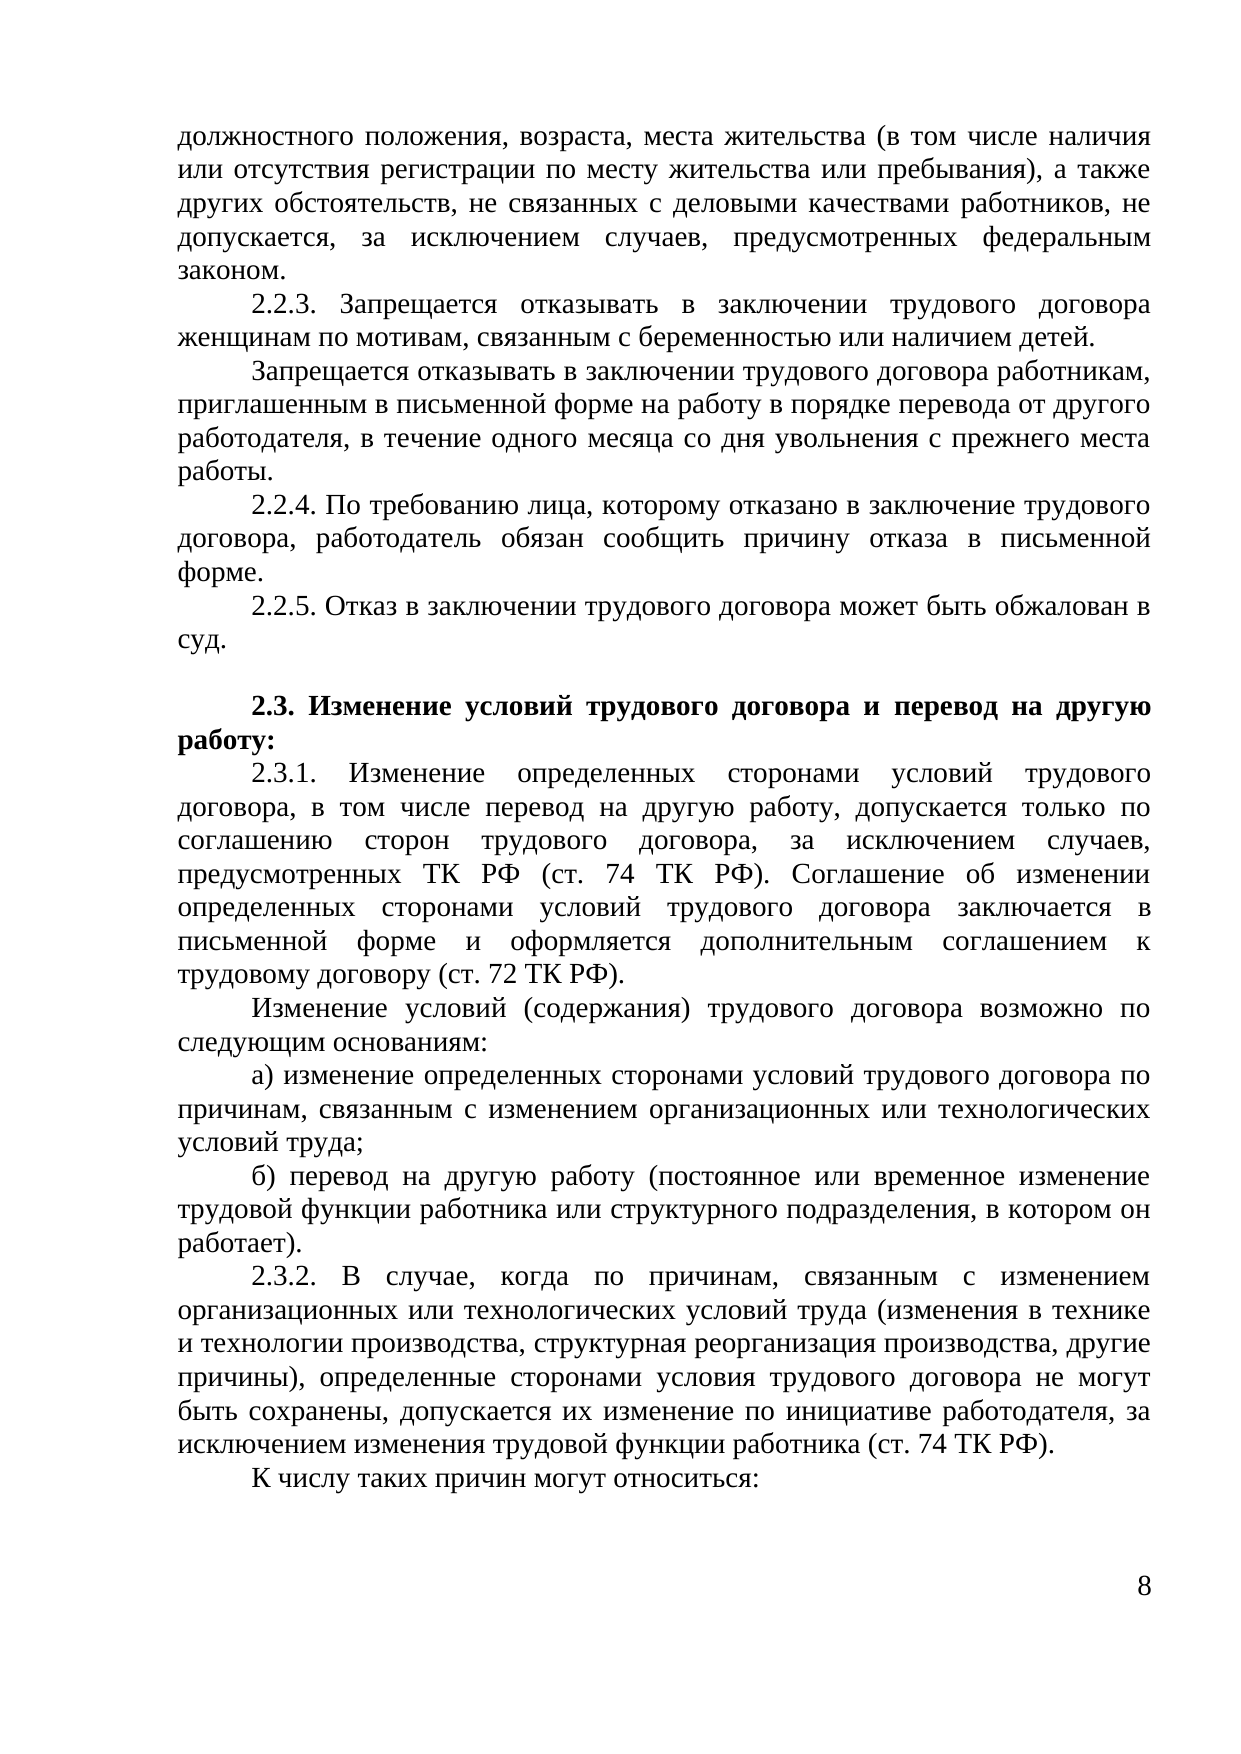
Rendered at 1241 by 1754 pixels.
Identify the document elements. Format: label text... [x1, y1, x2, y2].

text 2.2.4. По требованию лица, которому отказано в заключение трудового договора, работодатель обязан сообщить причину отказа в письменной форме. [177, 487, 1152, 588]
text 2.2.5. Отказ в заключении трудового договора может быть обжалован в суд. [177, 588, 1152, 655]
text б) перевод на другую работу (постоянное или временное изменение трудовой функции работника или структурного подразделения, в котором он работает). [177, 1158, 1152, 1258]
text Запрещается отказывать в заключении трудового договора работникам, приглашенным в письменной форме на работу в порядке перевода от другого работодателя, в течение одного месяца со дня увольнения с прежнего места работы. [177, 353, 1152, 487]
text 2.3.1. Изменение определенных сторонами условий трудового договора, в том числе перевод на другую работу, допускается только по соглашению сторон трудового договора, за исключением случаев, предусмотренных ТК РФ (ст. 74 ТК РФ). Соглашение об изменении определенных сторонами условий трудового договора заключается в письменной форме и оформляется дополнительным соглашением к трудовому договору (ст. 72 ТК РФ). [177, 755, 1152, 990]
text а) изменение определенных сторонами условий трудового договора по причинам, связанным с изменением организационных или технологических условий труда; [177, 1057, 1152, 1158]
text К числу таких причин могут относиться: [177, 1460, 1152, 1493]
text Изменение условий (содержания) трудового договора возможно по следующим основаниям: [177, 990, 1152, 1057]
text 2.3. Изменение условий трудового договора и перевод на другую работу: [177, 688, 1152, 755]
text 2.3.2. В случае, когда по причинам, связанным с изменением организационных или технологических условий труда (изменения в технике и технологии производства, структурная реорганизация производства, другие причины), определенные сторонами условия трудового договора не могут быть сохранены, допускается их изменение по инициативе работодателя, за исключением изменения трудовой функции работника (ст. 74 ТК РФ). [177, 1258, 1152, 1460]
text 2.2.3. Запрещается отказывать в заключении трудового договора женщинам по мотивам, связанным с беременностью или наличием детей. [177, 286, 1152, 353]
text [177, 118, 1152, 286]
